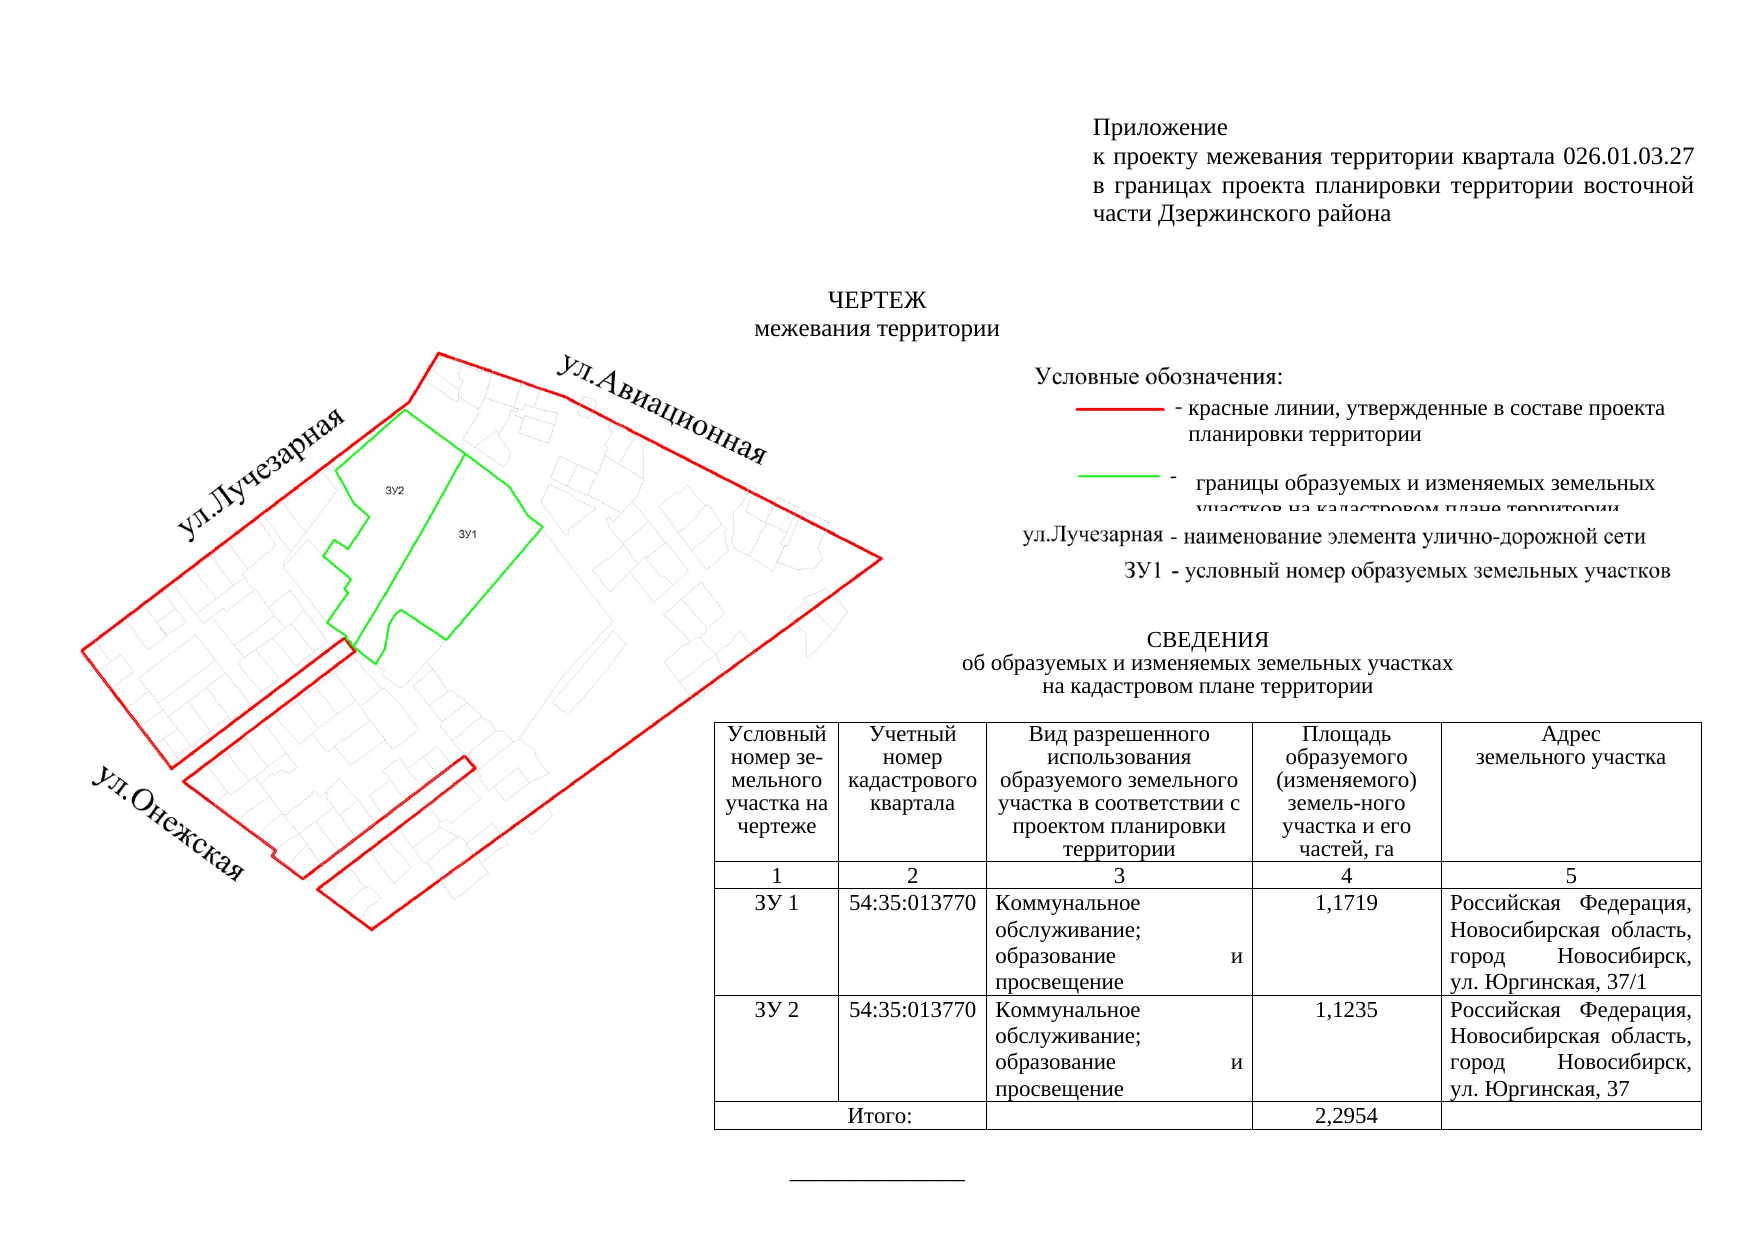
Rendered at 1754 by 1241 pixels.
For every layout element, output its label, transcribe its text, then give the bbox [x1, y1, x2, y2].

text Приложение [1093, 112, 1695, 141]
picture [59, 342, 920, 943]
text межевания территории [59, 313, 1695, 342]
picture [1024, 358, 1566, 428]
text ЧЕРТЕЖ [59, 285, 1695, 313]
text к проекту межевания территории квартала 026.01.03.27 в границах проекта планировки территории восточной части Дзержинского района [1093, 141, 1695, 227]
text ______________ [786, 1156, 968, 1184]
picture [1014, 460, 1673, 591]
